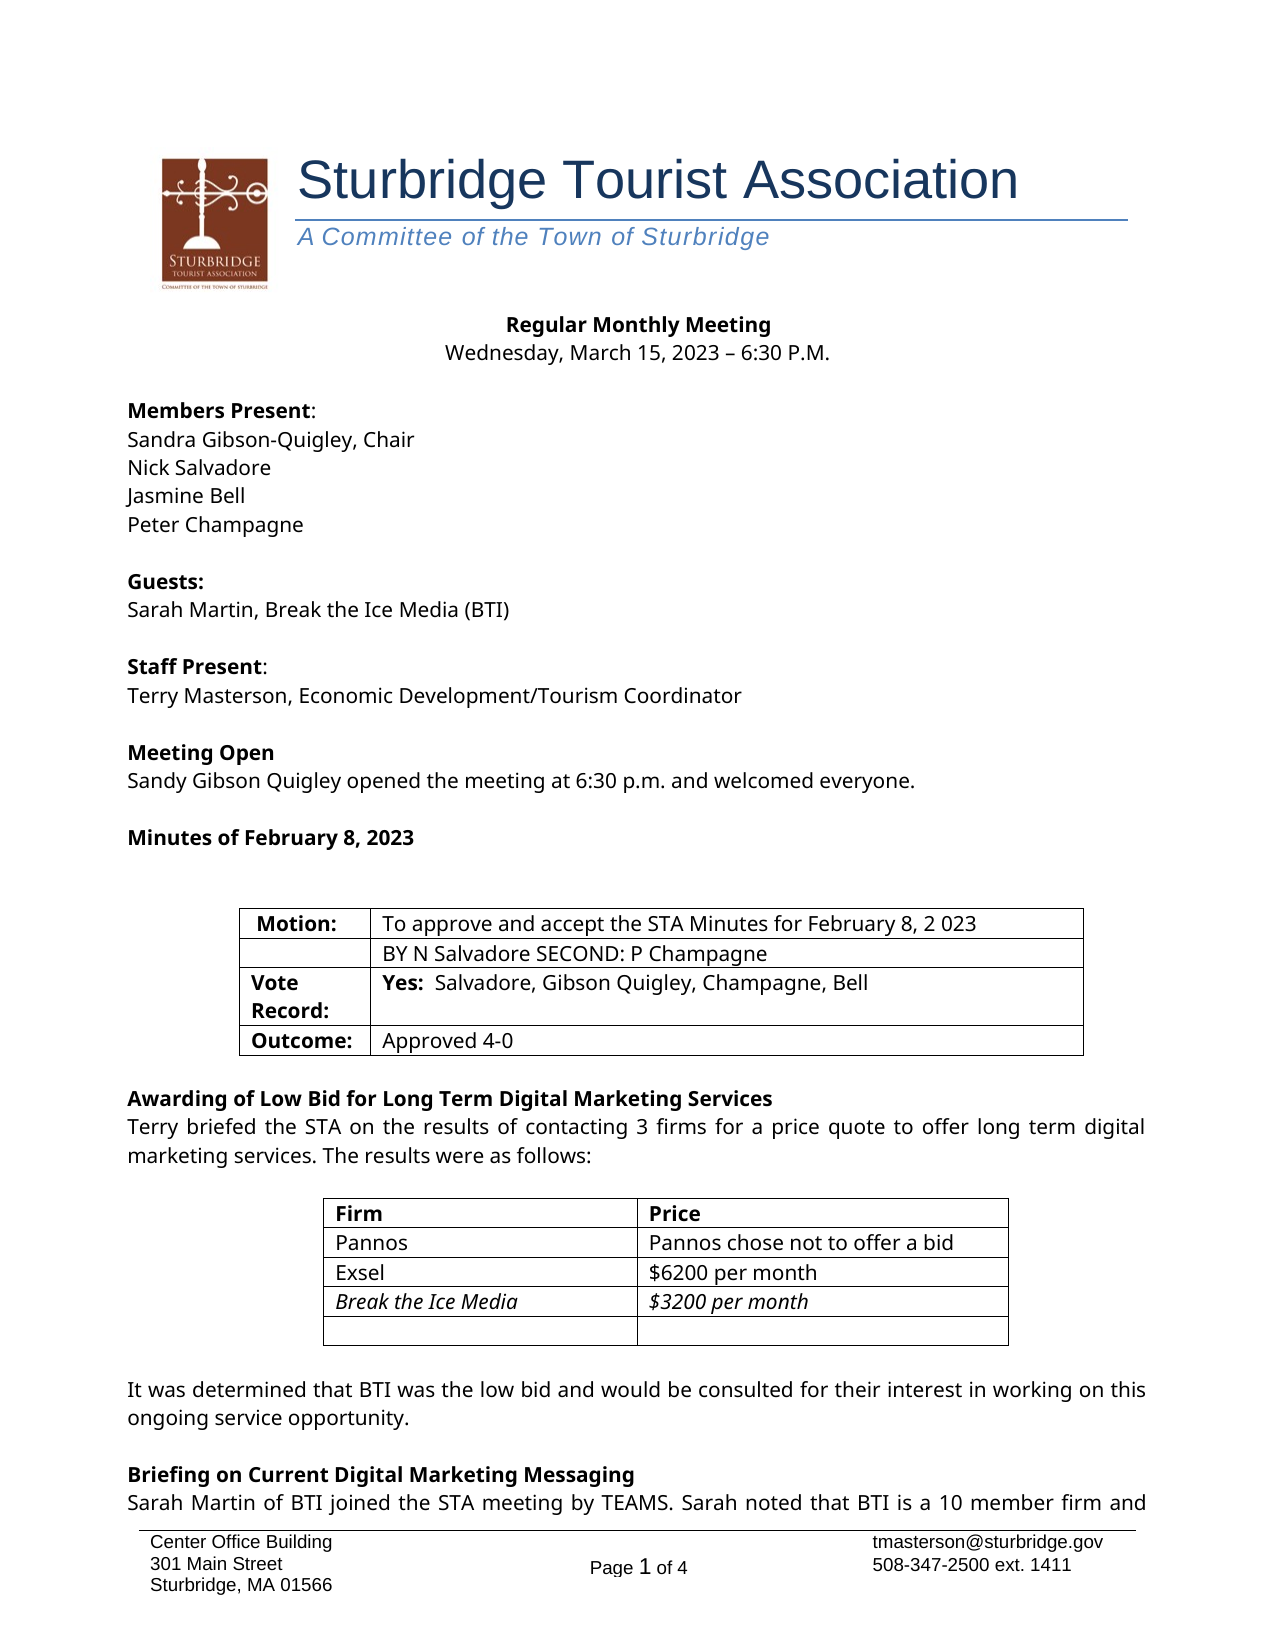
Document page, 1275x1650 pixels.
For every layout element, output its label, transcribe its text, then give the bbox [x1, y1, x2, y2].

text Jasmine Bell [127, 482, 1148, 510]
table_cell Approved 4-0 [371, 1026, 1083, 1054]
text Briefing on Current Digital Marketing Messaging [127, 1460, 1148, 1488]
table_cell [324, 1317, 637, 1345]
table_cell Pannos [324, 1228, 637, 1257]
table_cell Exsel [324, 1258, 637, 1286]
text Regular Monthly Meeting [280, 310, 997, 338]
text Awarding of Low Bid for Long Term Digital Marketing Services [127, 1084, 1148, 1112]
table_cell Outcome: [240, 1026, 370, 1054]
table_cell Break the Ice Media [324, 1287, 637, 1316]
table_cell Vote Record: [240, 968, 370, 1025]
table_cell Yes: Salvadore, Gibson Quigley, Champagne, Bell [371, 968, 1083, 1025]
text Sandy Gibson Quigley opened the meeting at 6:30 p.m. and welcomed everyone. [127, 766, 1148, 794]
text Wednesday, March 15, 2023 – 6:30 P.M. [127, 338, 1148, 367]
table_header Firm [324, 1199, 637, 1227]
table_cell [240, 939, 370, 967]
text Nick Salvadore [127, 453, 1148, 482]
table_cell BY N Salvadore SECOND: P Champagne [371, 939, 1083, 967]
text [127, 1488, 1148, 1517]
table_cell [638, 1317, 1008, 1345]
text Meeting Open [127, 738, 1148, 766]
table_cell $6200 per month [638, 1258, 1008, 1286]
table_header Motion: [240, 909, 370, 938]
table_header Price [638, 1199, 1008, 1227]
text Terry briefed the STA on the results of contacting 3 firms for a price quote to offer long term digital marketing services. The results were as follows: [127, 1112, 1148, 1169]
text It was determined that BTI was the low bid and would be consulted for their interest in working on this ongoing service opportunity. [127, 1375, 1148, 1432]
text Peter Champagne [127, 510, 1148, 538]
text A Committee of the Town of Sturbridge [298, 210, 1148, 251]
text Terry Masterson, Economic Development/Tourism Coordinator [127, 681, 1148, 709]
text Members Present: Sandra Gibson-Quigley, Chair [127, 396, 1148, 453]
table_cell $3200 per month [638, 1287, 1008, 1316]
text Sarah Martin, Break the Ice Media (BTI) [127, 595, 1148, 624]
text Minutes of February 8, 2023 [127, 823, 1148, 851]
text Guests: [127, 567, 1148, 595]
picture [150, 147, 279, 301]
text Sturbridge Tourist Association [298, 148, 1148, 210]
text Staff Present: [127, 652, 1148, 681]
table_cell Pannos chose not to offer a bid [638, 1228, 1008, 1257]
table_header To approve and accept the STA Minutes for February 8, 2 023 [371, 909, 1083, 938]
